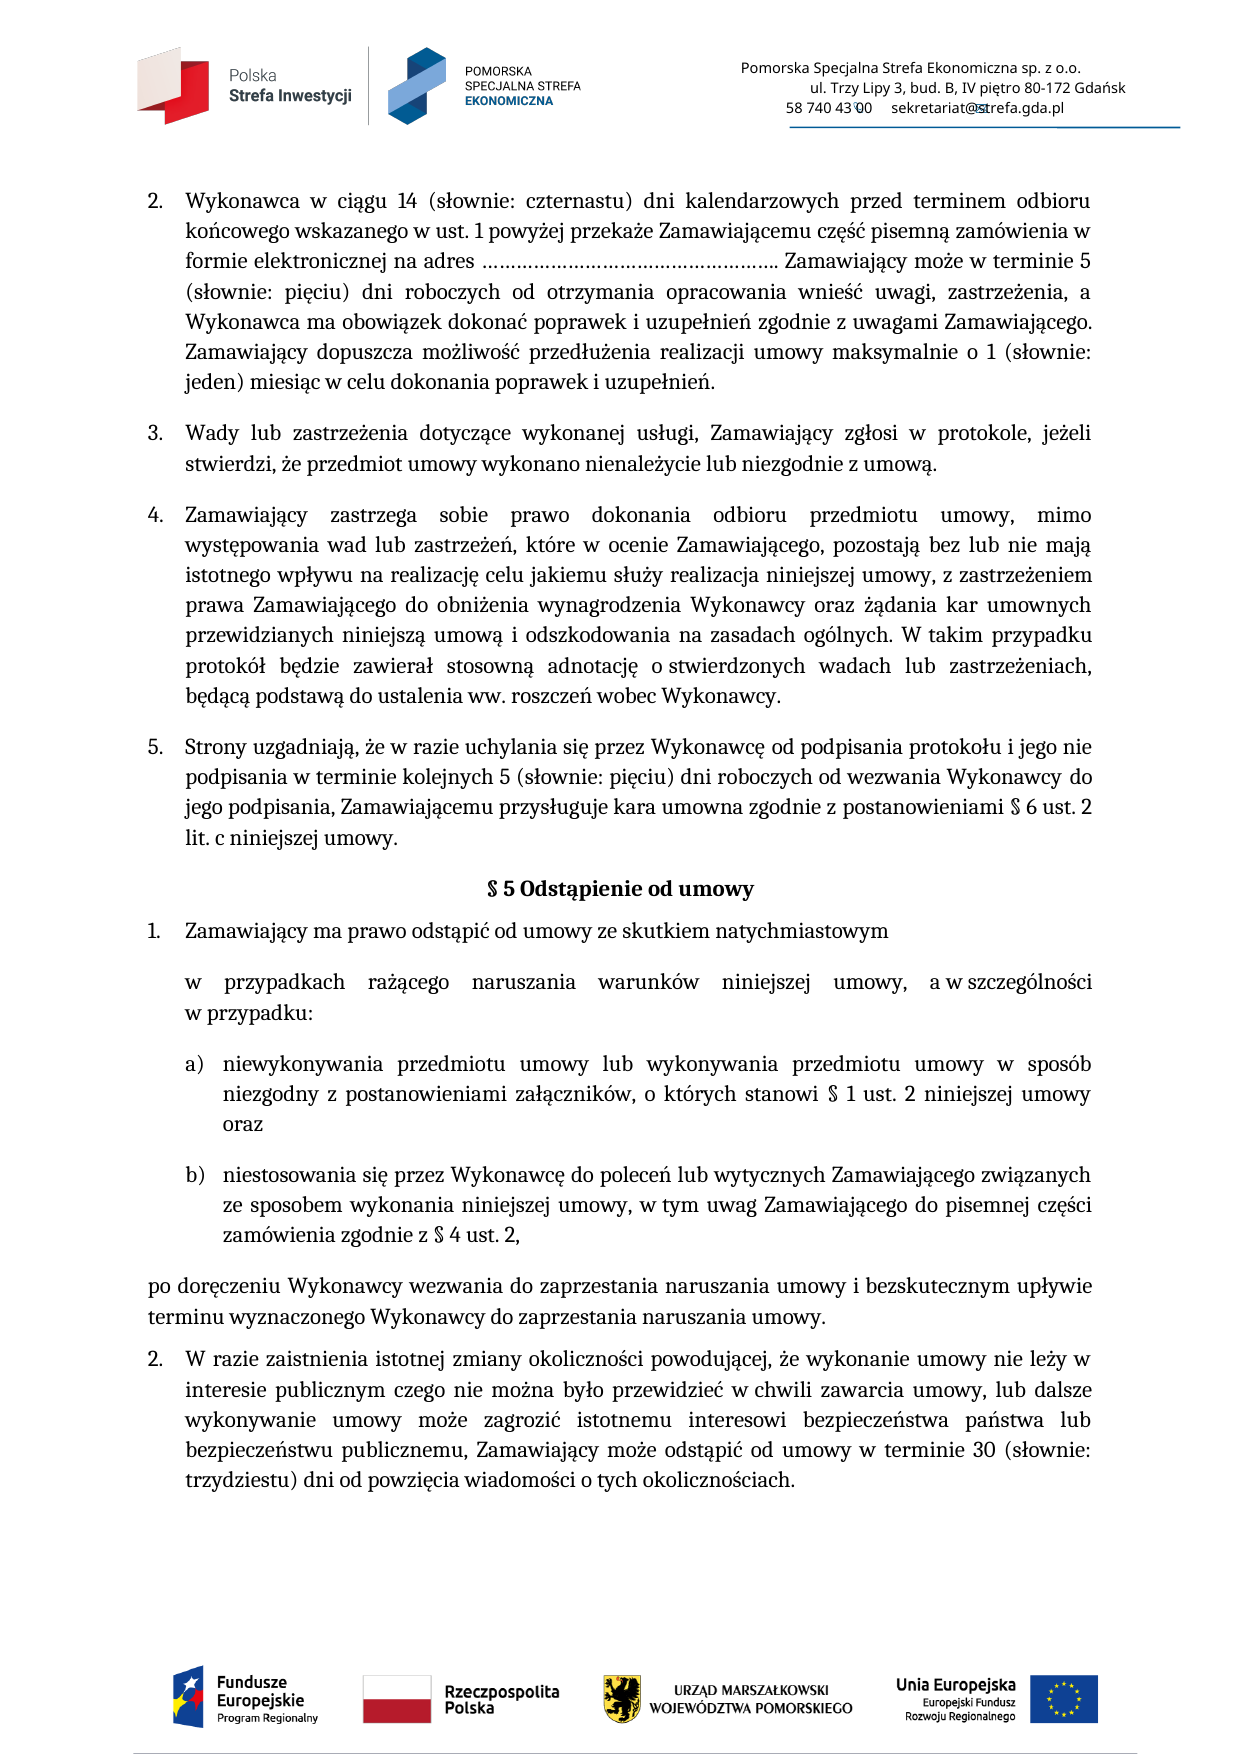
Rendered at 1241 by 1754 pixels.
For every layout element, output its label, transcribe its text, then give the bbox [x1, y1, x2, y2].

list Strony uzgadniają, że w razie uchylania się przez Wykonawcę od podpisania protokołu i jego nie podpisania w terminie kolejnych 5 (słownie: pięciu) dni roboczych od wezwania Wykonawcy do jego podpisania, Zamawiającemu przysługuje kara umowna zgodnie z postanowieniami § 6 ust. 2 lit. c niniejszej umowy. [148, 734, 1092, 851]
list Wady lub zastrzeżenia dotyczące wykonanej usługi, Zamawiający zgłosi w protokole, jeżeli stwierdzi, że przedmiot umowy wykonano nienależycie lub niezgodnie z umową. [148, 420, 1092, 477]
list Zamawiający ma prawo odstąpić od umowy ze skutkiem natychmiastowym [148, 918, 1092, 944]
picture [853, 102, 858, 113]
picture [860, 102, 864, 113]
list Wykonawca w ciągu 14 (słownie: czternastu) dni kalendarzowych przed terminem odbioru końcowego wskazanego w ust. 1 powyżej przekaże Zamawiającemu część pisemną zamówienia w formie elektronicznej na adres ……………………………………………. Zamawiający może w terminie 5 (słownie: pięciu) dni roboczych od otrzymania opracowania wnieść uwagi, zastrzeżenia, a Wykonawca ma obowiązek dokonać poprawek i uzupełnień zgodnie z uwagami Zamawiającego. Zamawiający dopuszcza możliwość przedłużenia realizacji umowy maksymalnie o 1 (słownie: jeden) miesiąc w celu dokonania poprawek i uzupełnień. [148, 188, 1092, 395]
picture [975, 104, 987, 113]
list Zamawiający zastrzega sobie prawo dokonania odbioru przedmiotu umowy, mimo występowania wad lub zastrzeżeń, które w ocenie Zamawiającego, pozostają bez lub nie mają istotnego wpływu na realizację celu jakiemu służy realizacja niniejszej umowy, z zastrzeżeniem prawa Zamawiającego do obniżenia wynagrodzenia Wykonawcy oraz żądania kar umownych przewidzianych niniejszą umową i odszkodowania na zasadach ogólnych. W takim przypadku protokół będzie zawierał stosowną adnotację o stwierdzonych wadach lub zastrzeżeniach, będącą podstawą do ustalenia ww. roszczeń wobec Wykonawcy. [148, 501, 1092, 709]
text po doręczeniu Wykonawcy wezwania do zaprzestania naruszania umowy i bezskutecznym upływie terminu wyznaczonego Wykonawcy do zaprzestania naruszania umowy. [148, 1273, 1092, 1330]
picture [115, 35, 581, 133]
list W razie zaistnienia istotnej zmiany okoliczności powodującej, że wykonanie umowy nie leży w interesie publicznym czego nie można było przewidzieć w chwili zawarcia umowy, lub dalsze wykonywanie umowy może zagrozić istotnemu interesowi bezpieczeństwa państwa lub bezpieczeństwu publicznemu, Zamawiający może odstąpić od umowy w terminie 30 (słownie: trzydziestu) dni od powzięcia wiadomości o tych okolicznościach. [148, 1346, 1092, 1493]
list w przypadkach rażącego naruszania warunków niniejszej umowy, a w szczególności w przypadku: [185, 969, 1092, 1026]
list niestosowania się przez Wykonawcę do poleceń lub wytycznych Zamawiającego związanych ze sposobem wykonania niniejszej umowy, w tym uwag Zamawiającego do pisemnej części zamówienia zgodnie z § 4 ust. 2, [185, 1162, 1092, 1248]
text § 5 Odstąpienie od umowy [148, 875, 1092, 902]
list niewykonywania przedmiotu umowy lub wykonywania przedmiotu umowy w sposób niezgodny z postanowieniami załączników, o których stanowi § 1 ust. 2 niniejszej umowy oraz [185, 1050, 1092, 1137]
picture [133, 1650, 1138, 1754]
